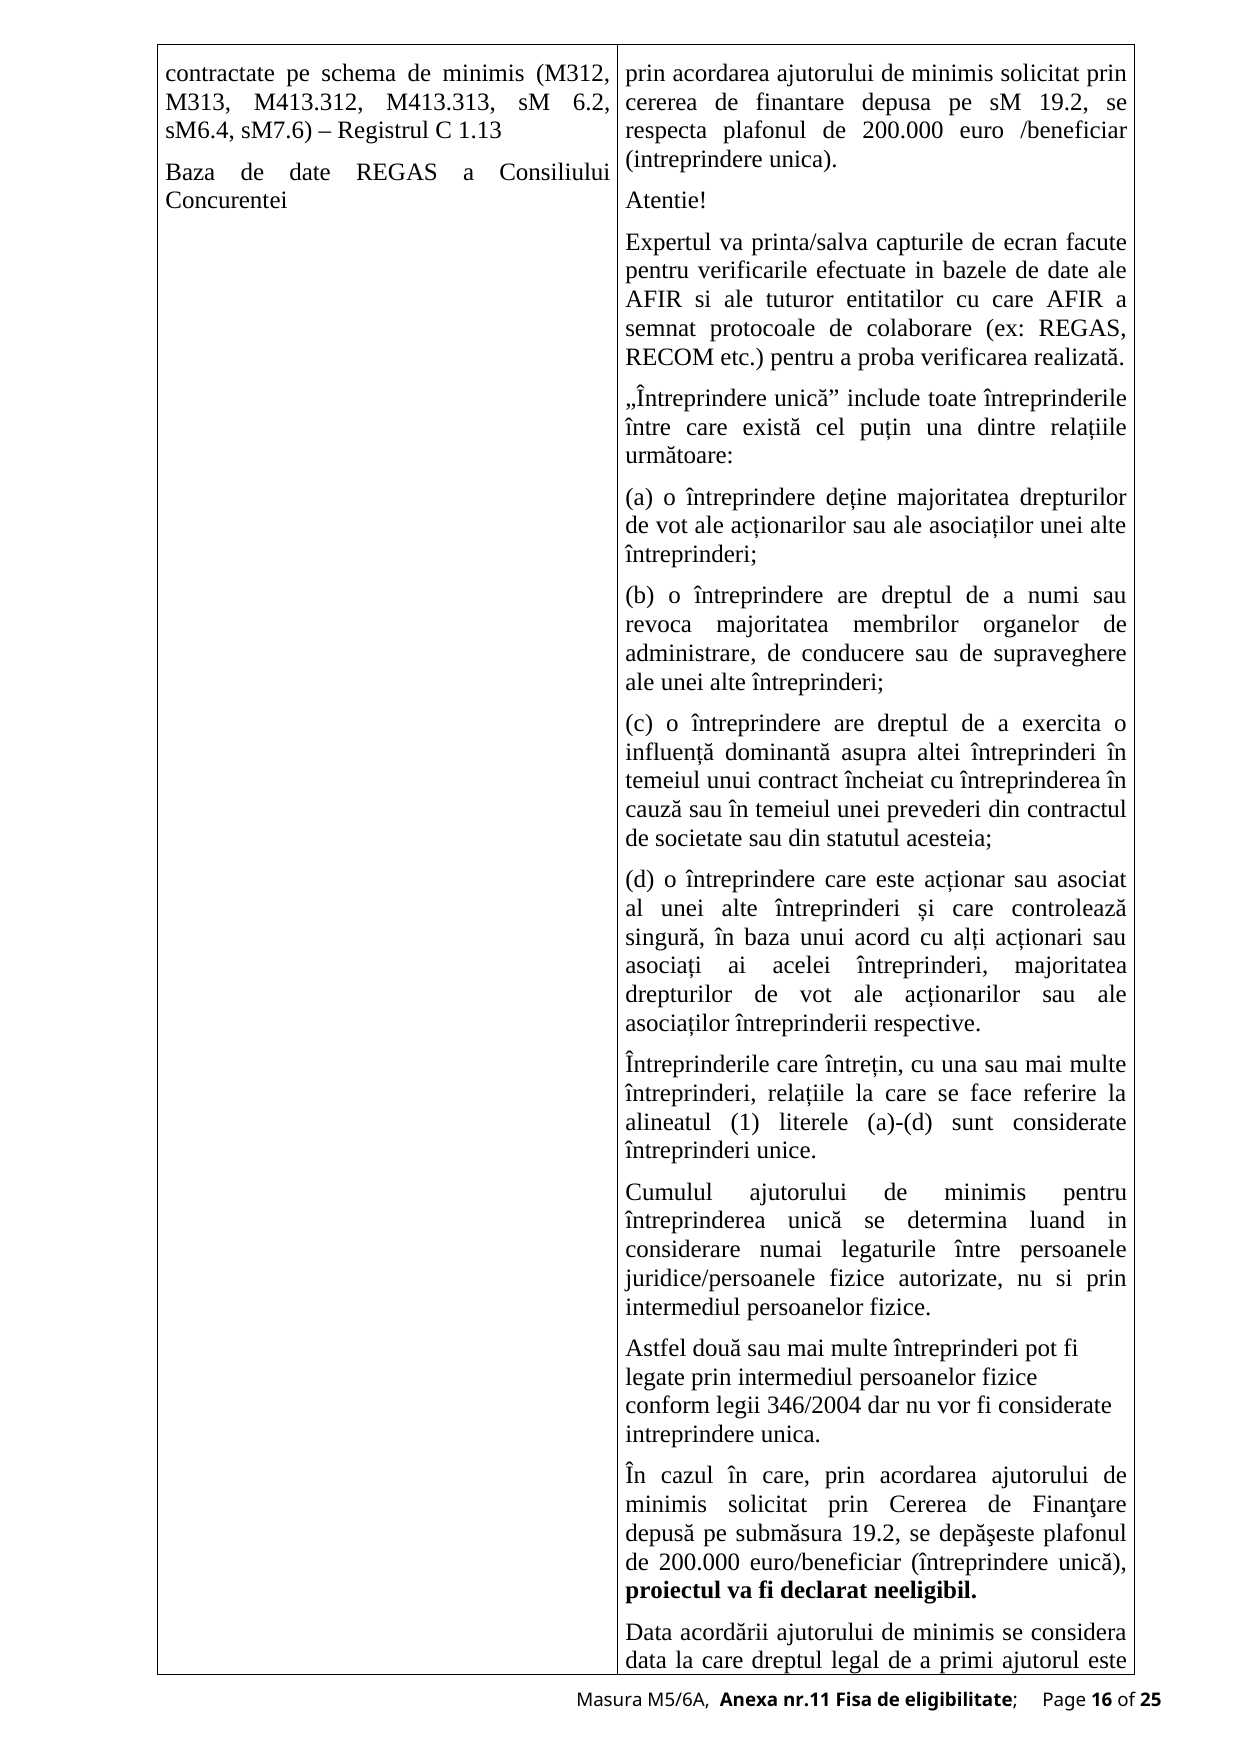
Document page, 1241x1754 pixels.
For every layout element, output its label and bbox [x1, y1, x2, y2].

table_cell [158, 45, 617, 1674]
table_cell [618, 45, 1134, 1674]
